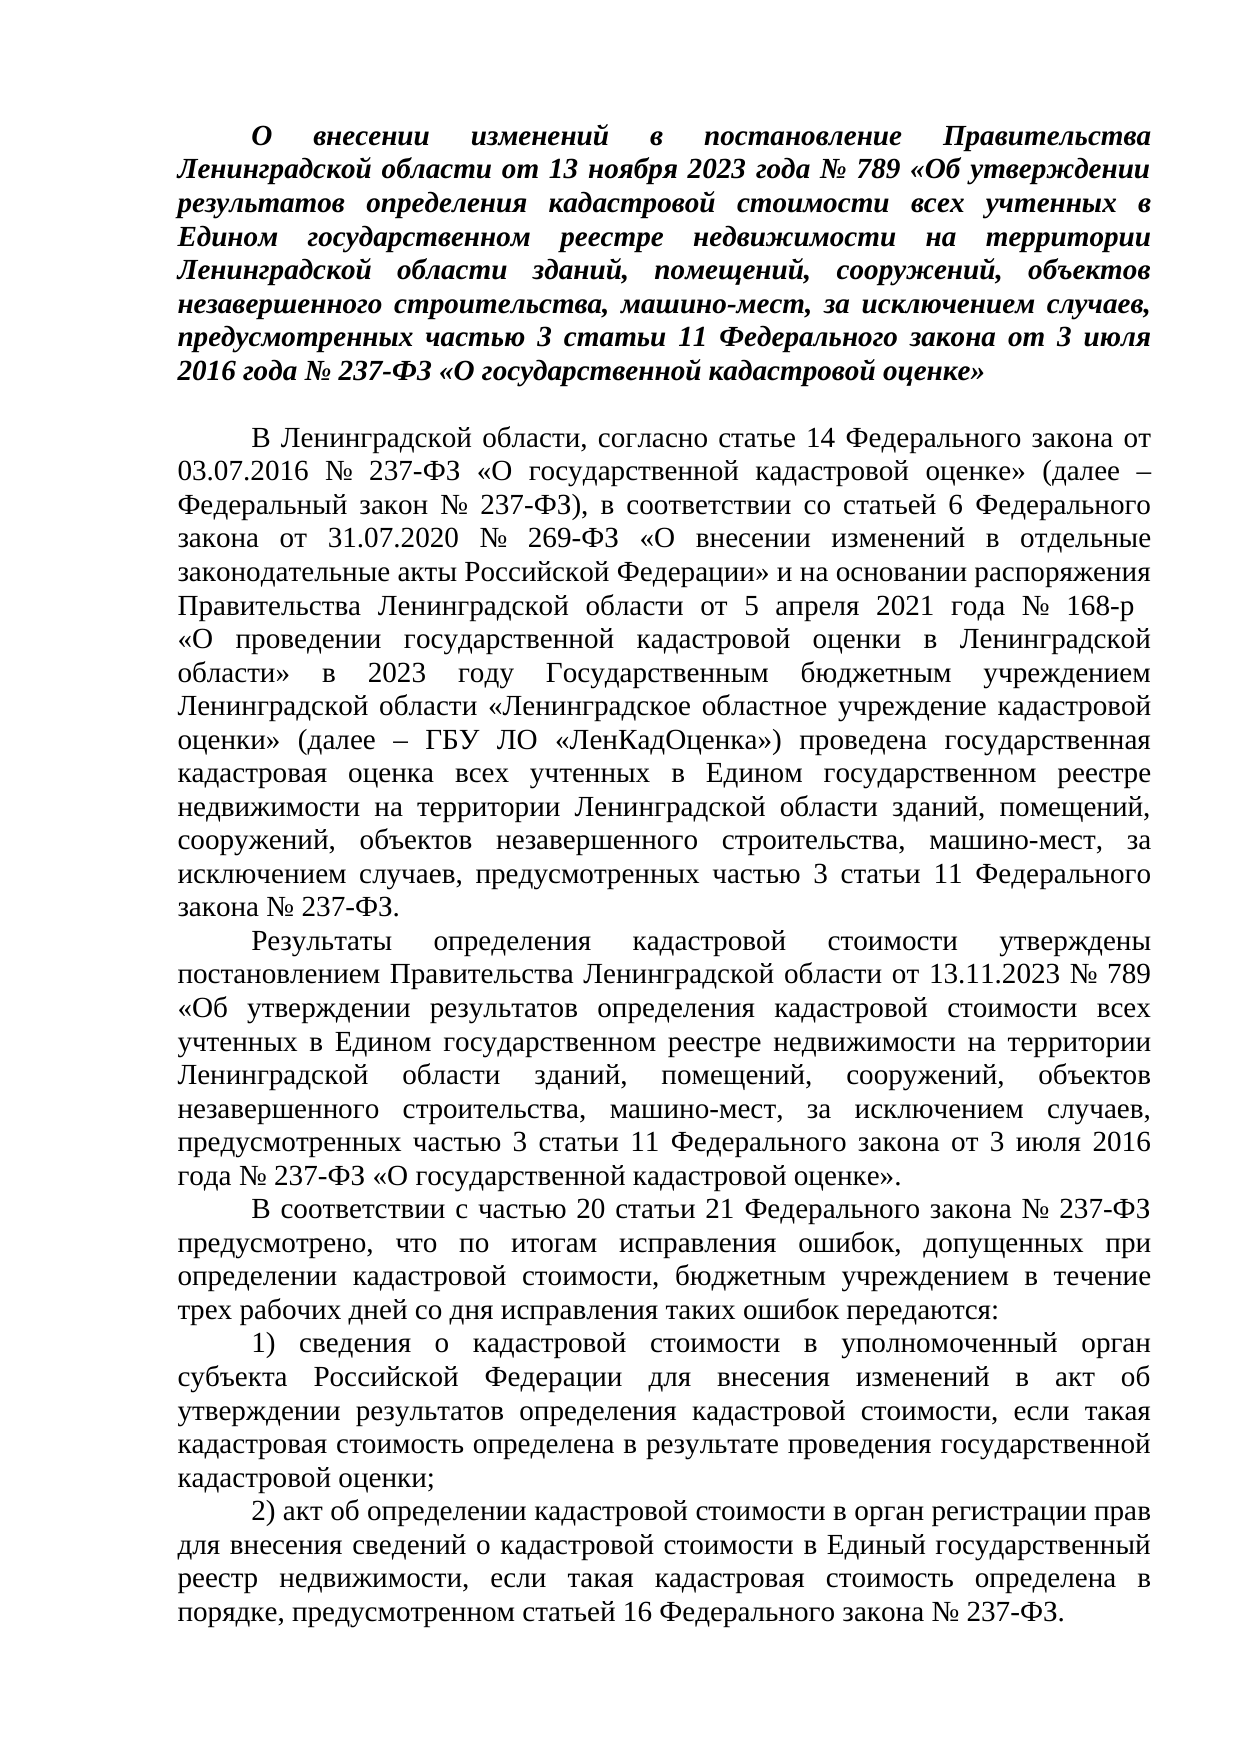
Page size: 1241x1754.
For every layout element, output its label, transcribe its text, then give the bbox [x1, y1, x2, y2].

text Результаты определения кадастровой стоимости утверждены постановлением Правительства Ленинградской области от 13.11.2023 № 789 «Об утверждении результатов определения кадастровой стоимости всех учтенных в Едином государственном реестре недвижимости на территории Ленинградской области зданий, помещений, сооружений, объектов незавершенного строительства, машино-мест, за исключением случаев, предусмотренных частью 3 статьи 11 Федерального закона от 3 июля 2016 года № 237-ФЗ «О государственной кадастровой оценке». [177, 923, 1152, 1191]
text В Ленинградской области, согласно статье 14 Федерального закона от 03.07.2016 № 237-ФЗ «О государственной кадастровой оценке» (далее – Федеральный закон № 237-ФЗ), в соответствии со статьей 6 Федерального закона от 31.07.2020 № 269-ФЗ «О внесении изменений в отдельные законодательные акты Российской Федерации» и на основании распоряжения Правительства Ленинградской области от 5 апреля 2021 года № 168-р «О проведении государственной кадастровой оценки в Ленинградской области» в 2023 году Государственным бюджетным учреждением Ленинградской области «Ленинградское областное учреждение кадастровой оценки» (далее – ГБУ ЛО «ЛенКадОценка») проведена государственная кадастровая оценка всех учтенных в Едином государственном реестре недвижимости на территории Ленинградской области зданий, помещений, сооружений, объектов незавершенного строительства, машино-мест, за исключением случаев, предусмотренных частью 3 статьи 11 Федерального закона № 237-ФЗ. [177, 420, 1152, 923]
text 2) акт об определении кадастровой стоимости в орган регистрации прав для внесения сведений о кадастровой стоимости в Единый государственный реестр недвижимости, если такая кадастровая стоимость определена в порядке, предусмотренном статьей 16 Федерального закона № 237-ФЗ. [177, 1493, 1152, 1627]
text 1) сведения о кадастровой стоимости в уполномоченный орган субъекта Российской Федерации для внесения изменений в акт об утверждении результатов определения кадастровой стоимости, если такая кадастровая стоимость определена в результате проведения государственной кадастровой оценки; [177, 1326, 1152, 1493]
text В соответствии с частью 20 статьи 21 Федерального закона № 237-ФЗ предусмотрено, что по итогам исправления ошибок, допущенных при определении кадастровой стоимости, бюджетным учреждением в течение трех рабочих дней со дня исправления таких ошибок передаются: [177, 1191, 1152, 1326]
text О внесении изменений в постановление Правительства Ленинградской области от 13 ноября 2023 года № 789 «Об утверждении результатов определения кадастровой стоимости всех учтенных в Едином государственном реестре недвижимости на территории Ленинградской области зданий, помещений, сооружений, объектов незавершенного строительства, машино-мест, за исключением случаев, предусмотренных частью 3 статьи 11 Федерального закона от 3 июля 2016 года № 237-ФЗ «О государственной кадастровой оценке» [177, 118, 1152, 386]
